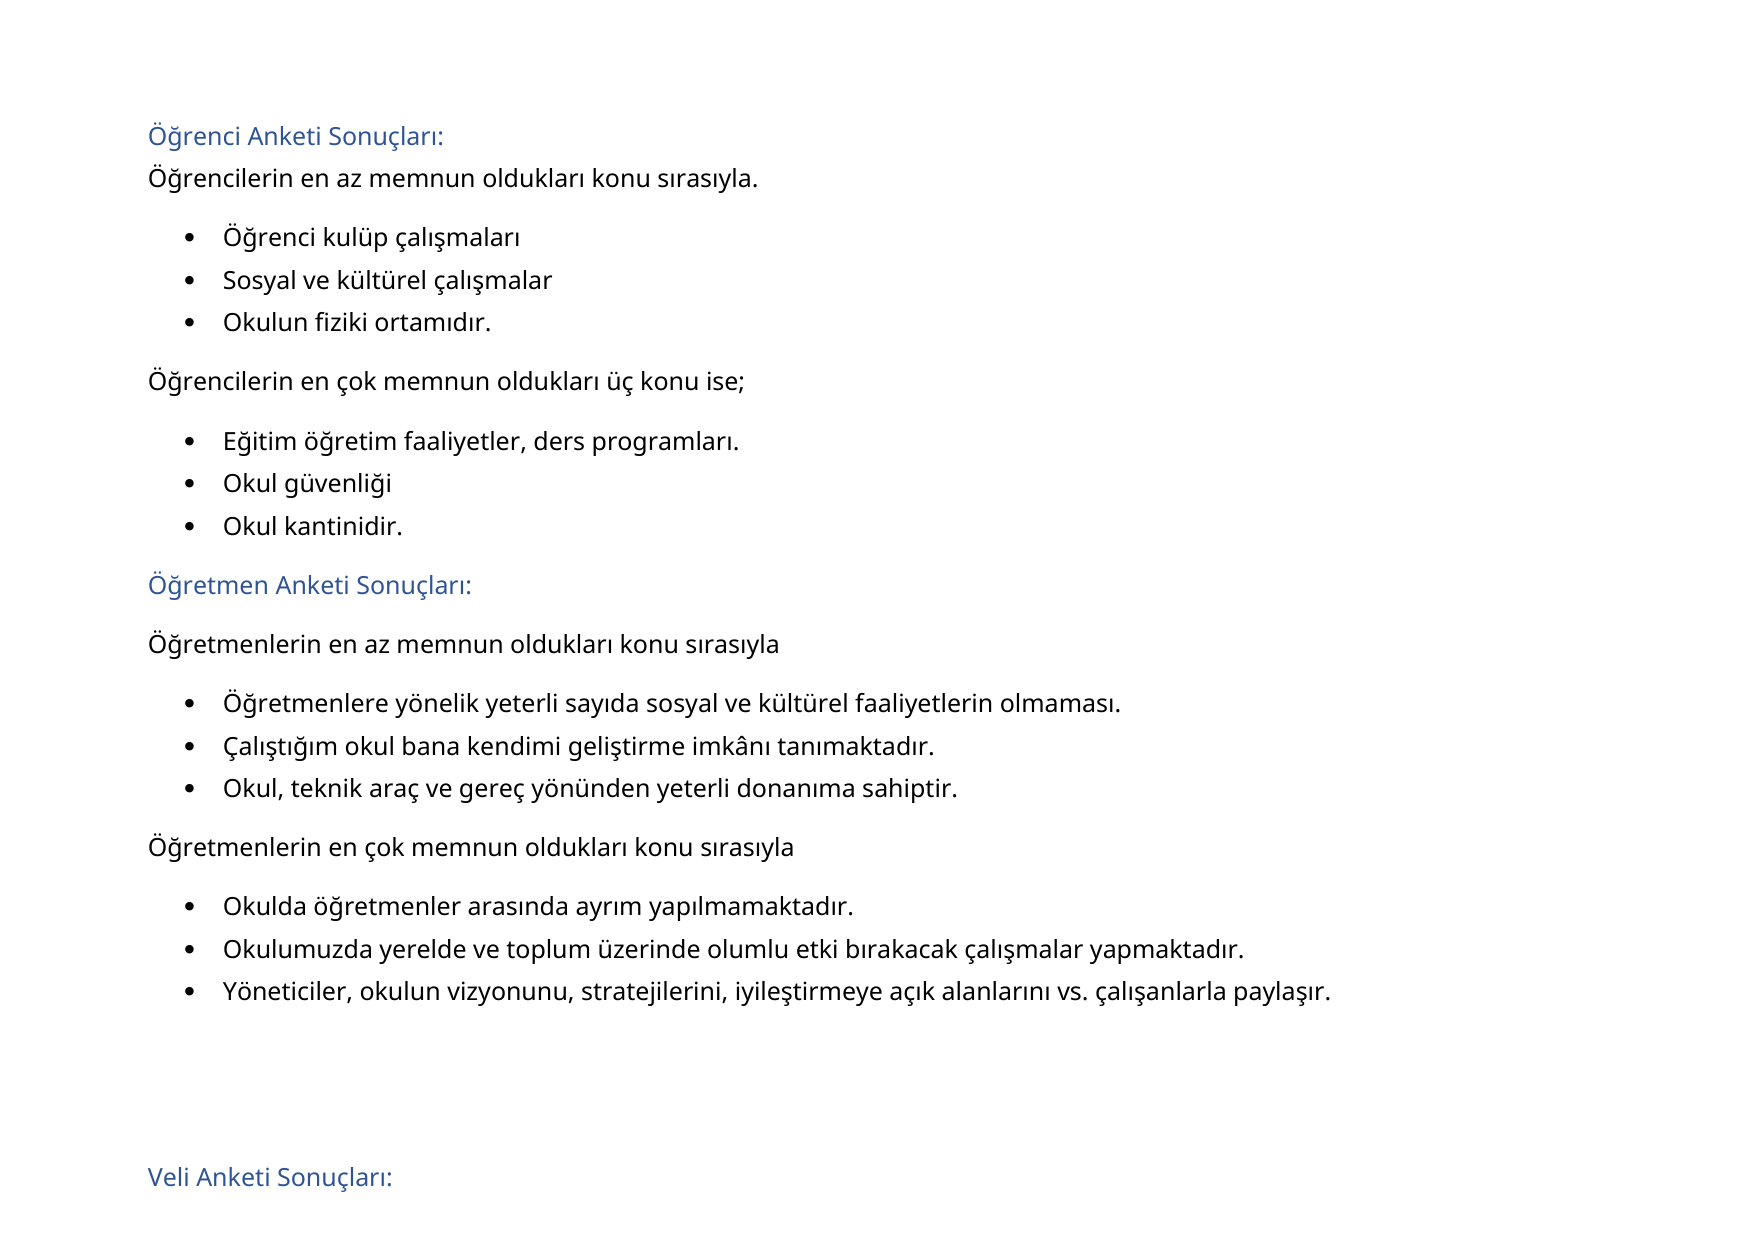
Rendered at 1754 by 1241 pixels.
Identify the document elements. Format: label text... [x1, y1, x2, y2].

list Okulun fiziki ortamıdır. [185, 305, 1606, 339]
list Öğretmenlere yönelik yeterli sayıda sosyal ve kültürel faaliyetlerin olmaması. [185, 686, 1606, 720]
list Sosyal ve kültürel çalışmalar [185, 262, 1606, 296]
list Öğrenci kulüp çalışmaları [185, 220, 1606, 254]
text Öğretmen Anketi Sonuçları: [148, 567, 1606, 601]
list Okul, teknik araç ve gereç yönünden yeterli donanıma sahiptir. [185, 771, 1606, 805]
text Öğretmenlerin en az memnun oldukları konu sırasıyla [148, 626, 1606, 661]
list Çalıştığım okul bana kendimi geliştirme imkânı tanımaktadır. [185, 728, 1606, 762]
list Okulumuzda yerelde ve toplum üzerinde olumlu etki bırakacak çalışmalar yapmaktadır. [185, 931, 1606, 966]
text Veli Anketi Sonuçları: [148, 1151, 1594, 1194]
text Öğrencilerin en çok memnun oldukları üç konu ise; [148, 364, 1606, 398]
text Öğrencilerin en az memnun oldukları konu sırasıyla. [148, 161, 1606, 195]
list Okulda öğretmenler arasında ayrım yapılmamaktadır. [185, 889, 1606, 923]
list Okul güvenliği [185, 466, 1606, 500]
list Okul kantinidir. [185, 508, 1606, 542]
list Yöneticiler, okulun vizyonunu, stratejilerini, iyileştirmeye açık alanlarını vs. çalışanlarla paylaşır. [185, 974, 1606, 1008]
subtitle Öğrenci Anketi Sonuçları: [148, 118, 1606, 152]
list Eğitim öğretim faaliyetler, ders programları. [185, 423, 1606, 457]
text Öğretmenlerin en çok memnun oldukları konu sırasıyla [148, 830, 1606, 864]
